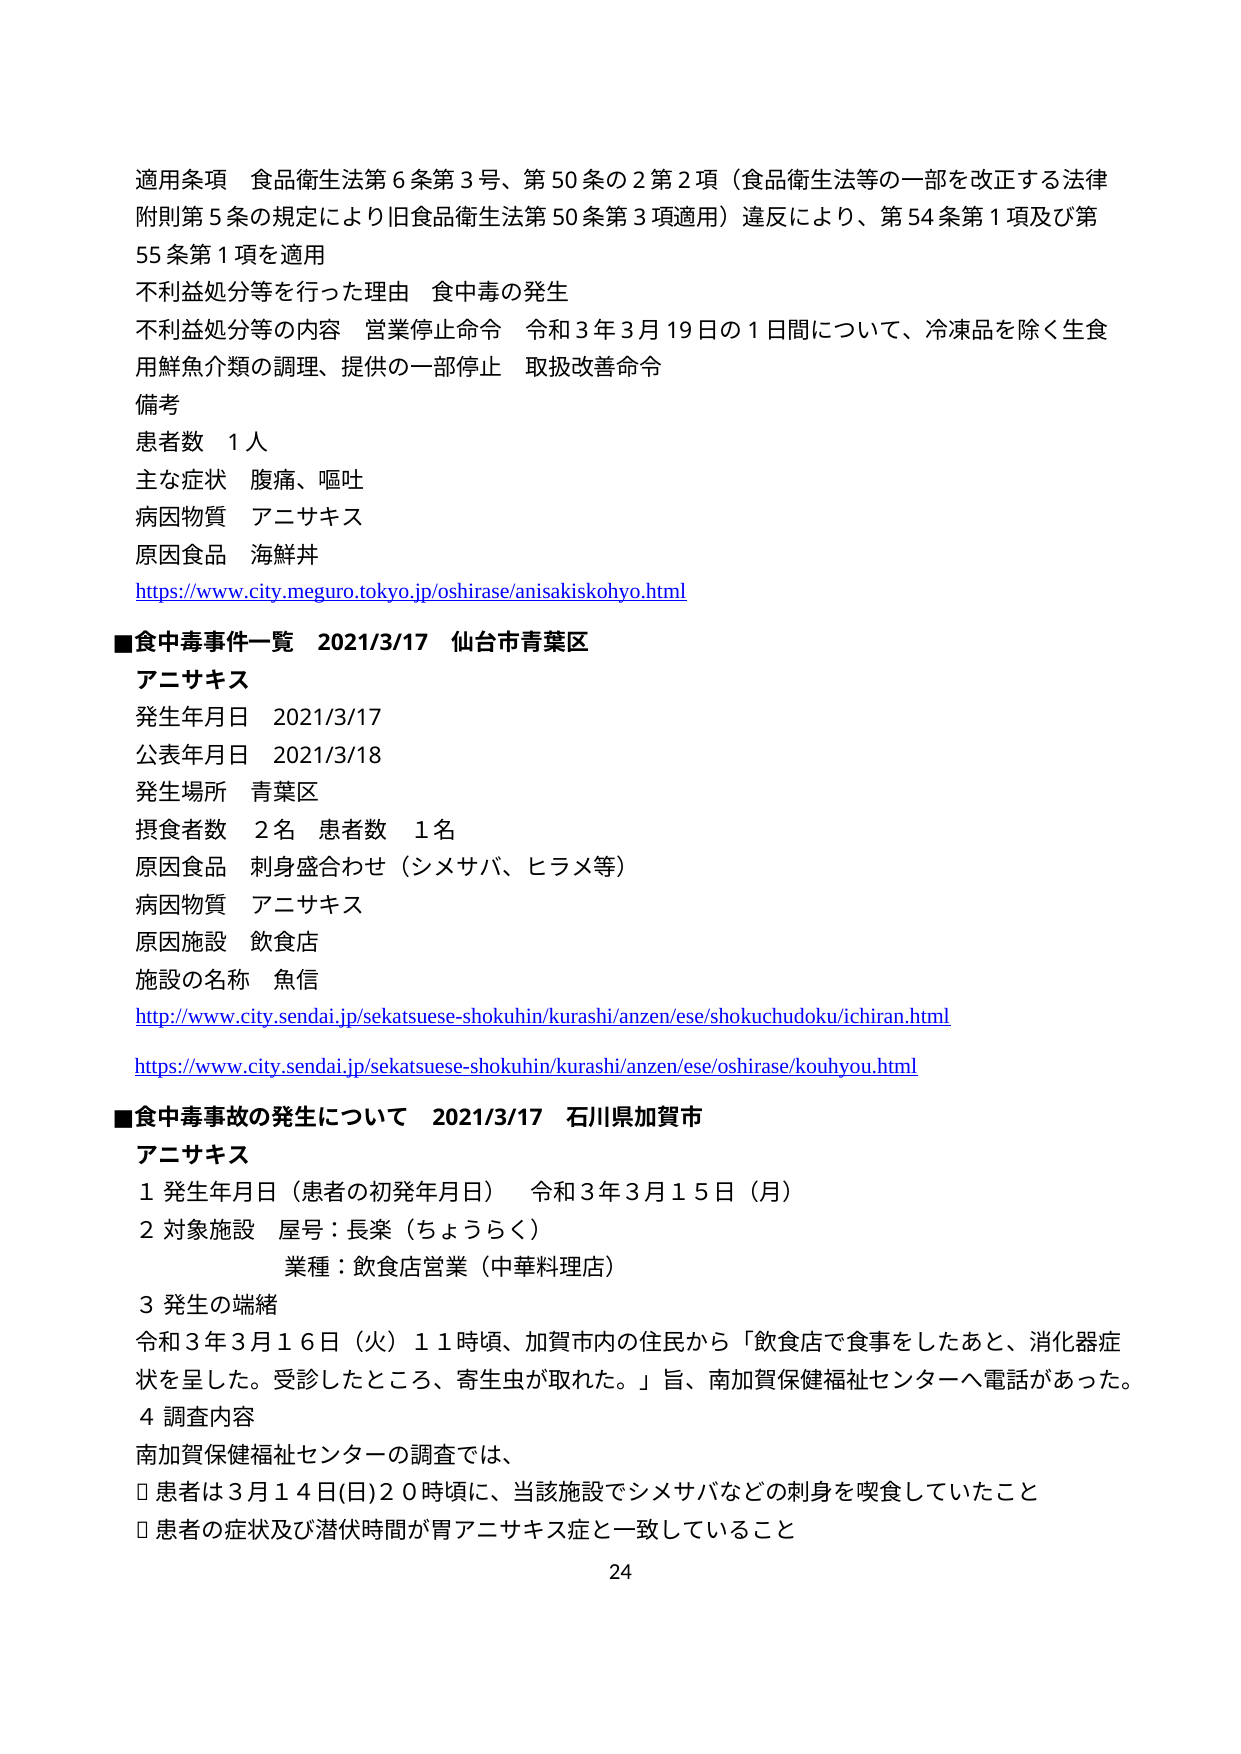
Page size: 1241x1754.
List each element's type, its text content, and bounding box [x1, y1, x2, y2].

text http://www.city.sendai.jp/sekatsuese-shokuhin/kurashi/anzen/ese/shokuchudoku/ichiran.html [112, 997, 1128, 1035]
text ２ 対象施設 屋号：長楽（ちょうらく） [135, 1210, 1128, 1247]
text 病因物質 アニサキス [112, 885, 1128, 922]
text 不利益処分等を行った理由 食中毒の発生 [135, 272, 1128, 310]
text 不利益処分等の内容 営業停止命令 令和3年3月19日の1日間について、冷凍品を除く生食用鮮魚介類の調理、提供の一部停止 取扱改善命令 [135, 310, 1128, 385]
text 原因施設 飲食店 [112, 922, 1128, 960]
text 患者数 1人 [135, 422, 1128, 460]
text 主な症状 腹痛、嘔吐 [135, 460, 1128, 497]
text  患者の症状及び潜伏時間が胃アニサキス症と一致していること [135, 1510, 1128, 1547]
text https://www.city.sendai.jp/sekatsuese-shokuhin/kurashi/anzen/ese/oshirase/kouhyou.html [112, 1047, 1128, 1085]
text 発生場所 青葉区 [135, 772, 1128, 810]
text １ 発生年月日（患者の初発年月日） 令和３年３月１５日（月） [135, 1172, 1128, 1210]
text ３ 発生の端緒 [135, 1285, 1128, 1322]
text 南加賀保健福祉センターの調査では、 [112, 1435, 1128, 1472]
text ■食中毒事故の発生について 2021/3/17 石川県加賀市 [112, 1097, 1128, 1135]
text 公表年月日 2021/3/18 [112, 735, 1128, 772]
text 発生年月日 2021/3/17 [112, 697, 1128, 735]
text 備考 [135, 385, 1128, 422]
text  患者は３月１４日(日)２０時頃に、当該施設でシメサバなどの刺身を喫食していたこと [135, 1472, 1128, 1510]
text ４ 調査内容 [135, 1397, 1128, 1435]
text https://www.city.meguro.tokyo.jp/oshirase/anisakiskohyo.html [135, 572, 1128, 610]
text 原因食品 海鮮丼 [135, 535, 1128, 572]
text ■食中毒事件一覧 2021/3/17 仙台市青葉区 [112, 622, 1128, 660]
text 摂食者数 ２名 患者数 １名 [112, 810, 1128, 847]
text 適用条項 食品衛生法第6条第3号、第50条の2第2項（食品衛生法等の一部を改正する法律附則第5条の規定により旧食品衛生法第50条第3項適用）違反により、第54条第1項及び第55条第1項を適用 [135, 160, 1128, 272]
text 病因物質 アニサキス [135, 497, 1128, 535]
text 施設の名称 魚信 [112, 960, 1128, 997]
text 原因食品 刺身盛合わせ（シメサバ、ヒラメ等） [112, 847, 1128, 885]
text アニサキス [112, 1135, 1128, 1172]
text 令和３年３月１６日（火）１１時頃、加賀市内の住民から「飲食店で食事をしたあと、消化器症状を呈した。受診したところ、寄生虫が取れた。」旨、南加賀保健福祉センターへ電話があった。 [135, 1322, 1128, 1397]
text アニサキス [112, 660, 1128, 697]
text 業種：飲食店営業（中華料理店） [135, 1247, 1128, 1285]
